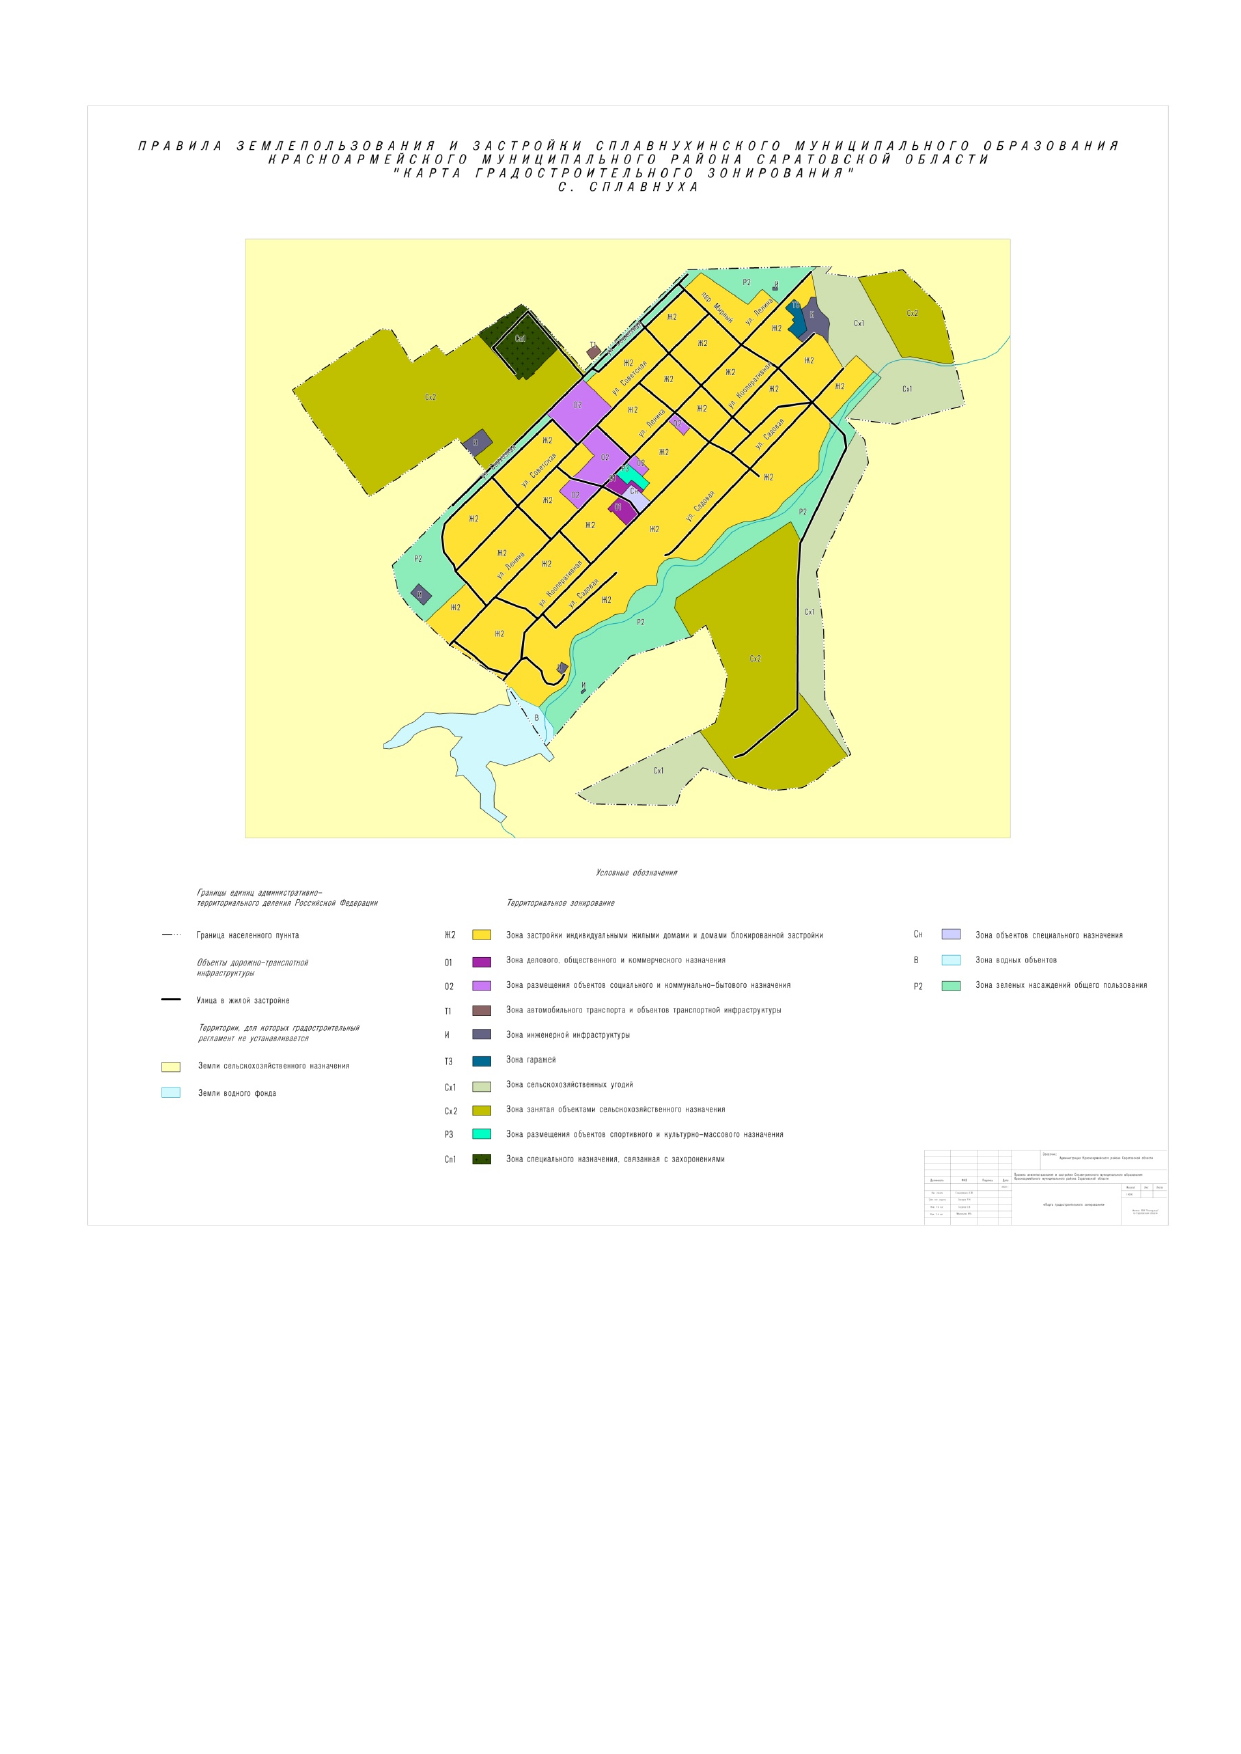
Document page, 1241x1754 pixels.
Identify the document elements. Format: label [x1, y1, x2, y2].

picture [73, 59, 1182, 1271]
